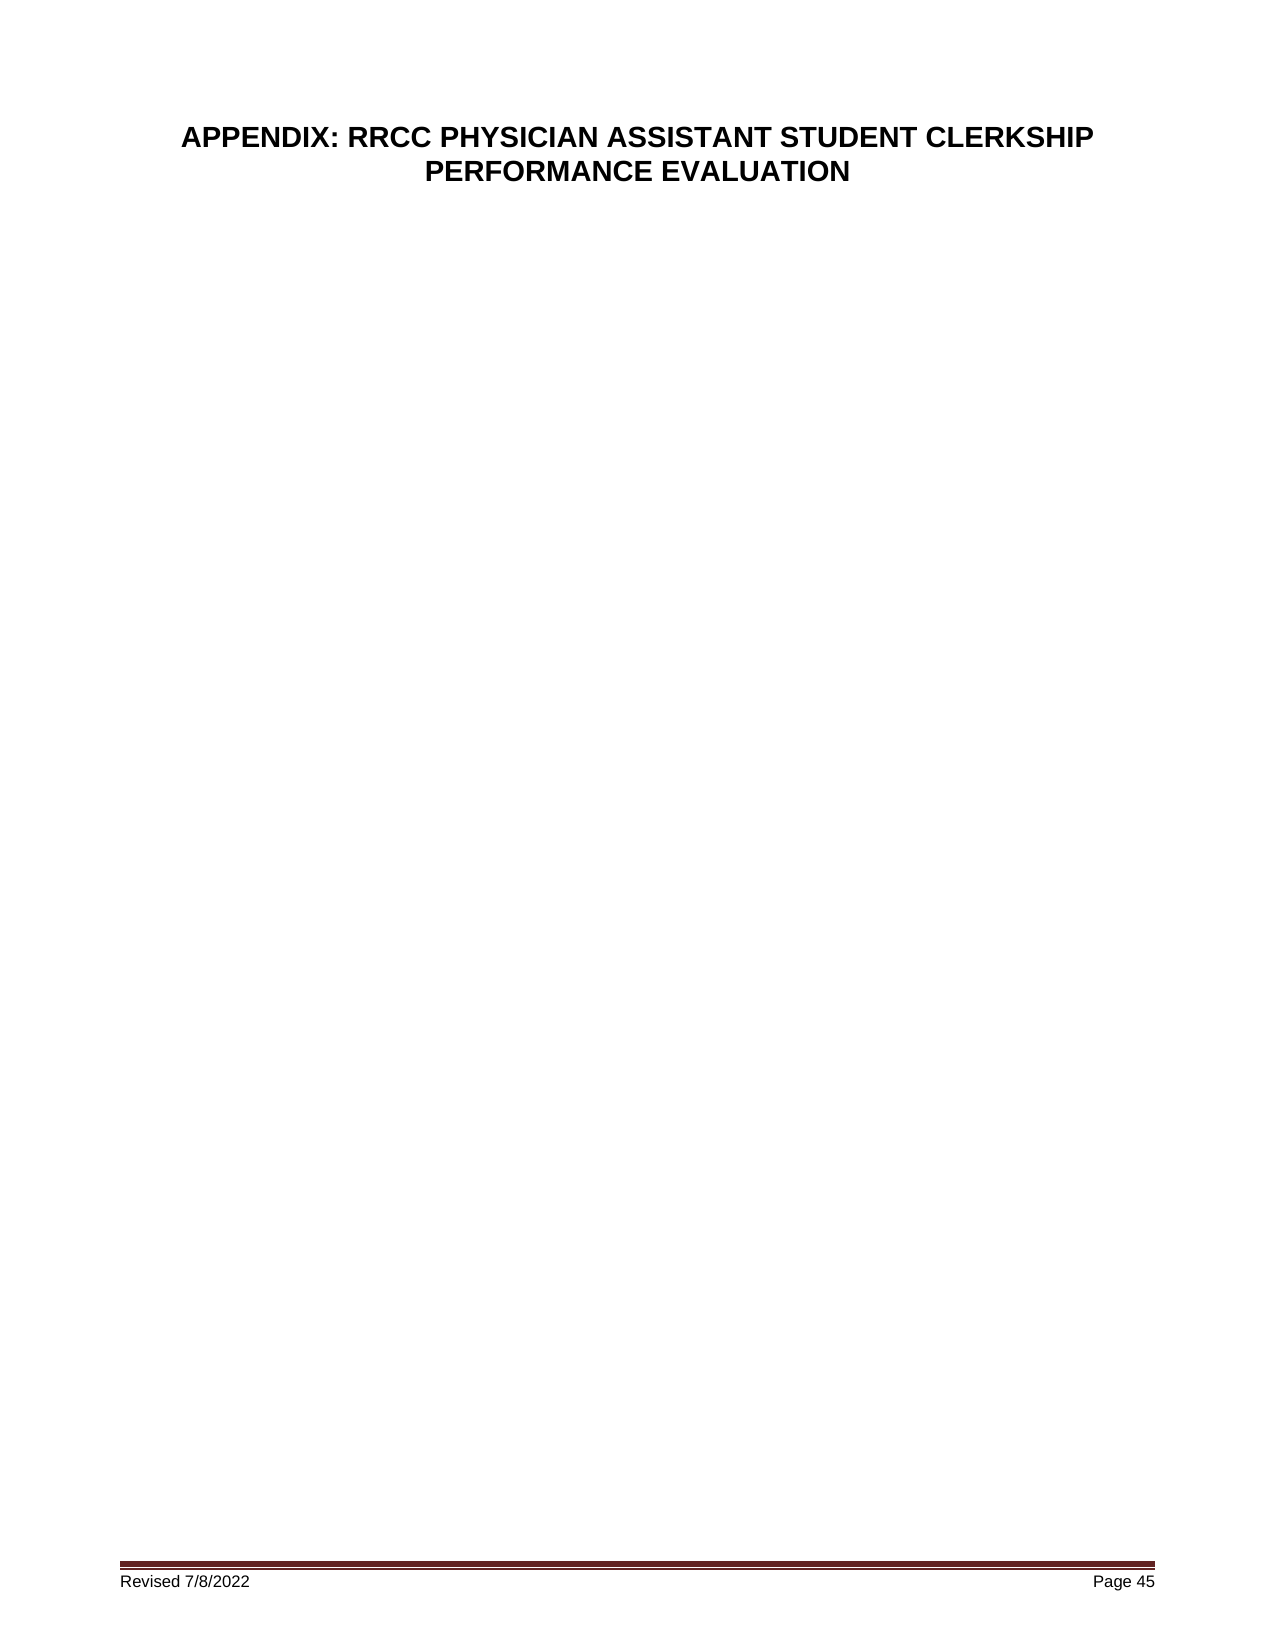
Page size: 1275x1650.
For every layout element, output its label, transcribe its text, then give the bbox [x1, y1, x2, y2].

subtitle APPENDIX: RRCC PHYSICIAN ASSISTANT STUDENT CLERKSHIP PERFORMANCE EVALUATION [120, 120, 1155, 187]
